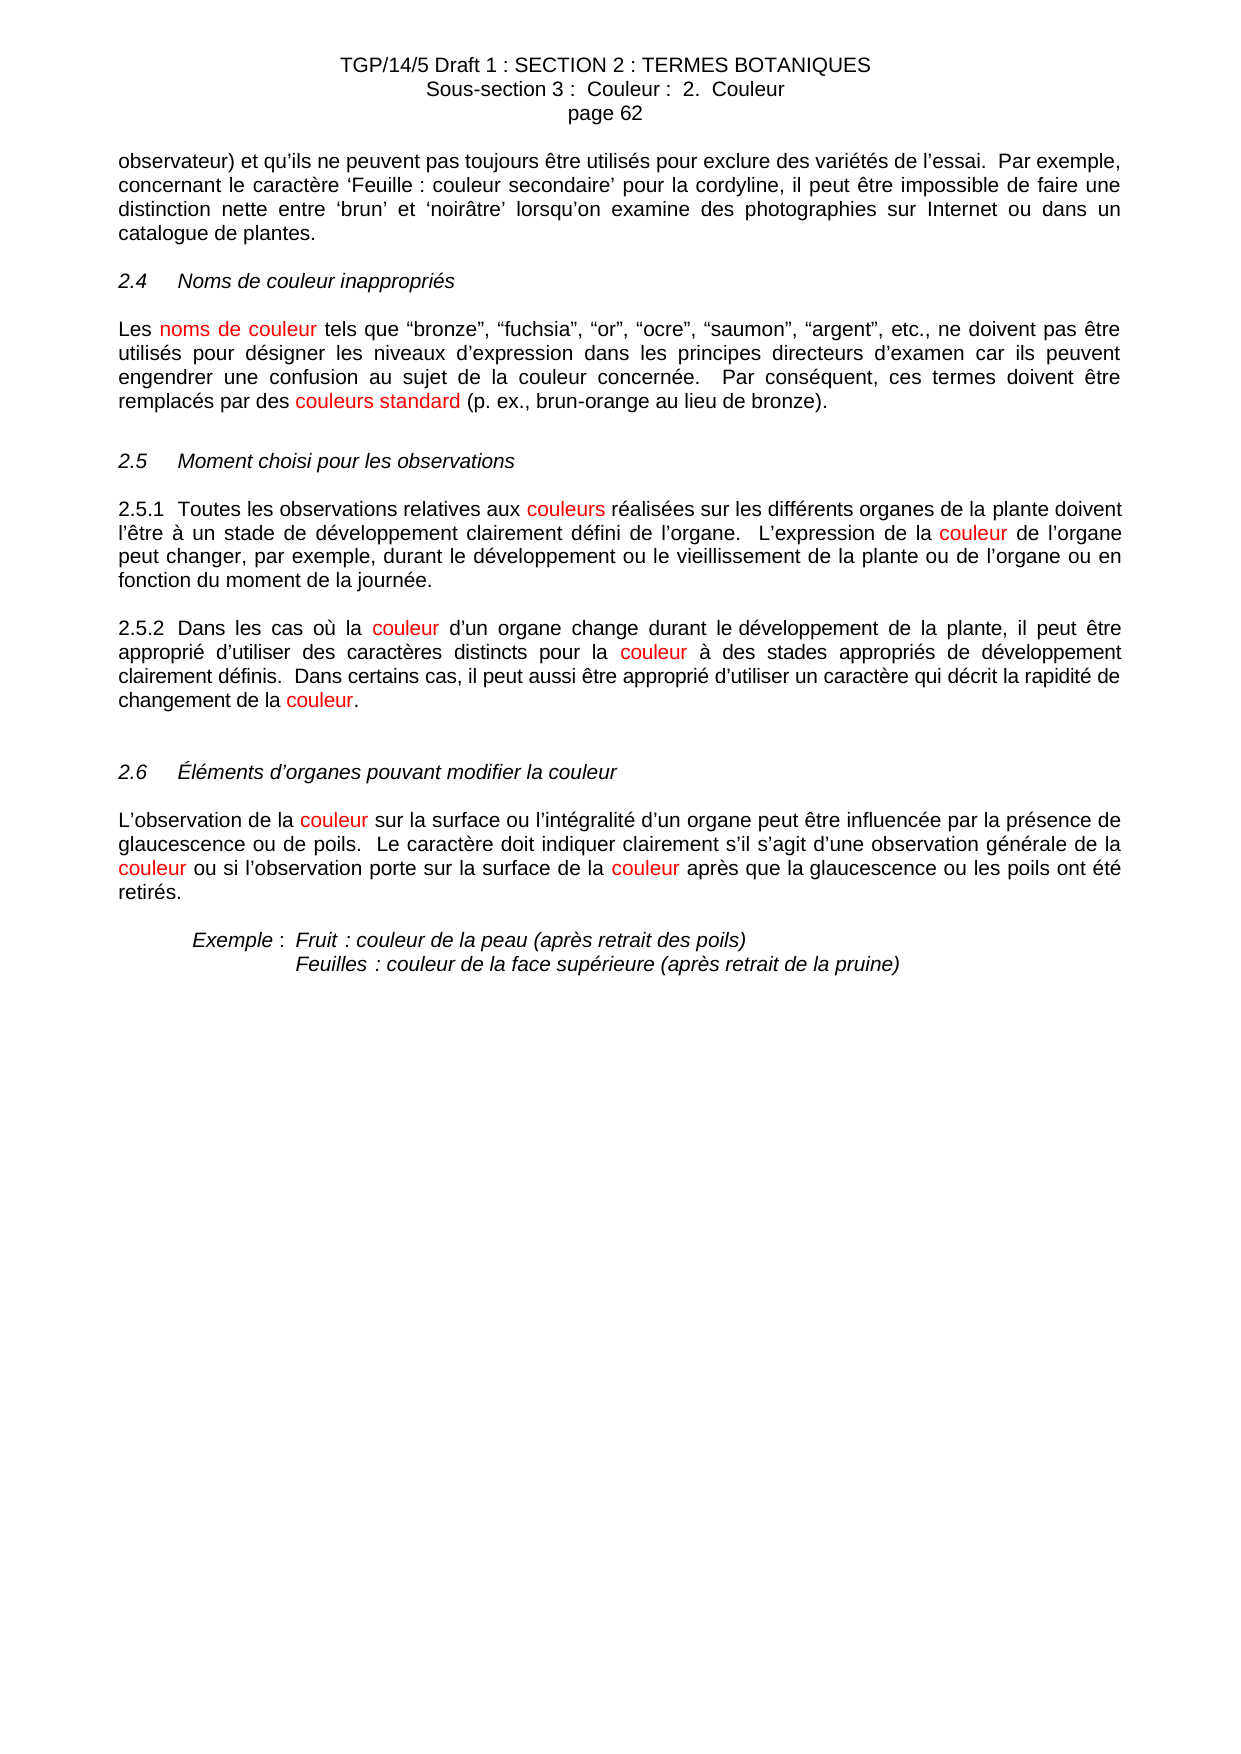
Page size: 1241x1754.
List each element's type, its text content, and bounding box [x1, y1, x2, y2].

subtitle 2.5 Moment choisi pour les observations [118, 448, 1122, 472]
text L’observation de la couleur sur la surface ou l’intégralité d’un organe peut être influencée par la présence de glaucescence ou de poils. Le caractère doit indiquer clairement s’il s’agit d’une observation générale de la couleur ou si l’observation porte sur la surface de la couleur après que la glaucescence ou les poils ont été retirés. [118, 808, 1122, 904]
text Feuilles : couleur de la face supérieure (après retrait de la pruine) [118, 952, 1122, 976]
subtitle 2.4 Noms de couleur inappropriés [118, 269, 1122, 293]
text 2.5.2 Dans les cas où la couleur d’un organe change durant le développement de la plante, il peut être approprié d’utiliser des caractères distincts pour la couleur à des stades appropriés de développement clairement définis. Dans certains cas, il peut aussi être approprié d’utiliser un caractère qui décrit la rapidité de changement de la couleur. [118, 616, 1122, 712]
text Les noms de couleur tels que “bronze”, “fuchsia”, “or”, “ocre”, “saumon”, “argent”, etc., ne doivent pas être utilisés pour désigner les niveaux d’expression dans les principes directeurs d’examen car ils peuvent engendrer une confusion au sujet de la couleur concernée. Par conséquent, ces termes doivent être remplacés par des couleurs standard (p. ex., brun-orange au lieu de bronze). [118, 317, 1122, 412]
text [118, 149, 1122, 245]
subtitle 2.6 Éléments d’organes pouvant modifier la couleur [118, 760, 1122, 784]
text 2.5.1 Toutes les observations relatives aux couleurs réalisées sur les différents organes de la plante doivent l’être à un stade de développement clairement défini de l’organe. L’expression de la couleur de l’organe peut changer, par exemple, durant le développement ou le vieillissement de la plante ou de l’organe ou en fonction du moment de la journée. [118, 496, 1122, 592]
text Exemple : Fruit : couleur de la peau (après retrait des poils) [118, 928, 1122, 952]
